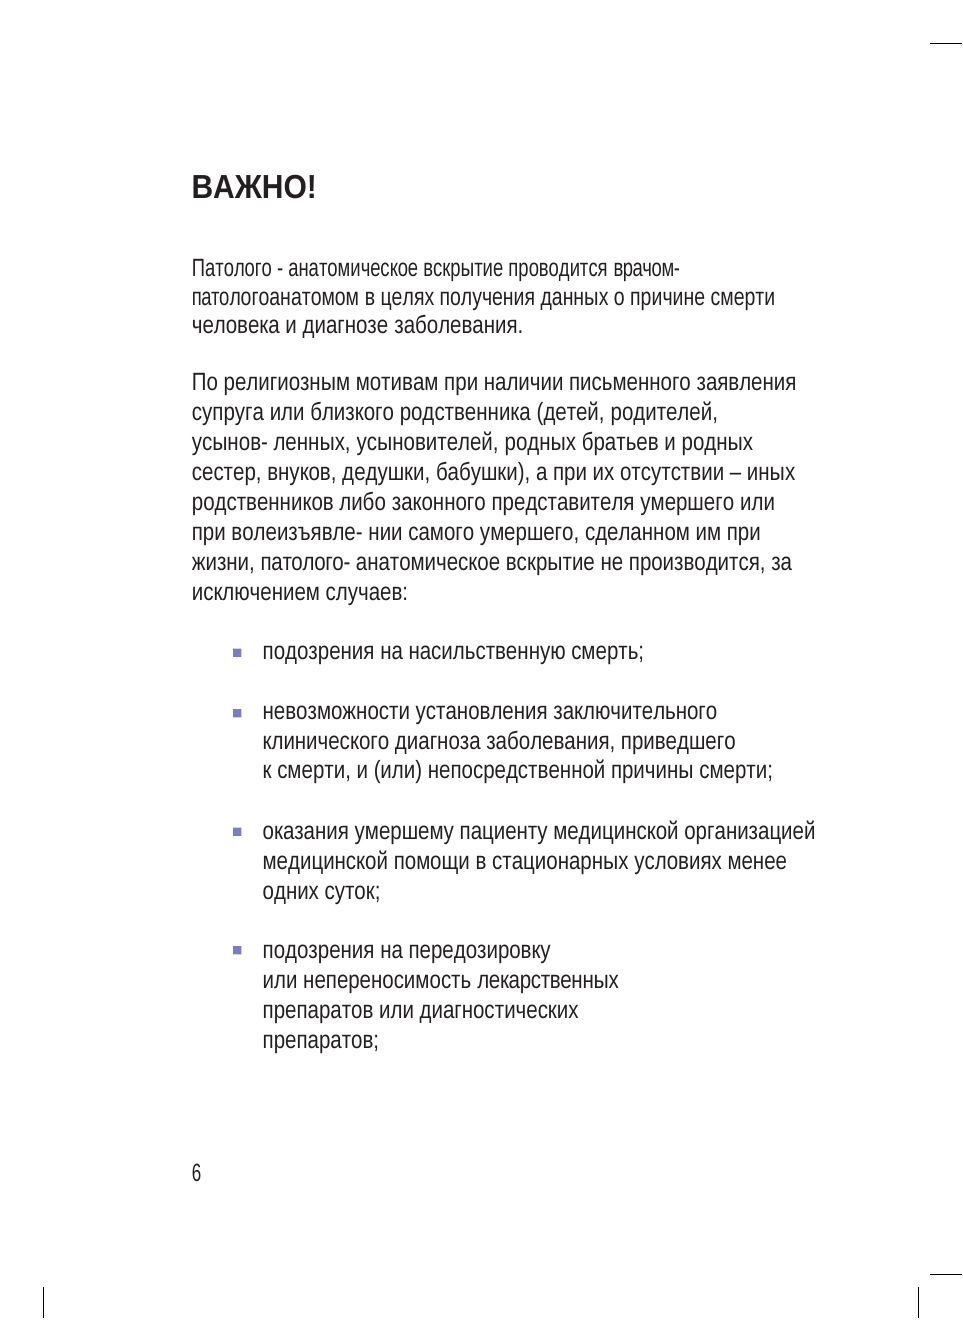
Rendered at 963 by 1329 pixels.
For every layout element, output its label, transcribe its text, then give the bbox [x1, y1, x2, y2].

text Патолого - анатомическое вскрытие проводится врачом-патологоанатомом в целях получения данных о причине смерти человека и диагнозе заболевания. [192, 254, 819, 339]
text невозможности установления заключительного клинического диагноза заболевания, приведшего [262, 696, 738, 755]
subtitle ВАЖНО! [191, 167, 962, 205]
text подозрения на передозировку [262, 935, 962, 964]
text оказания умершему пациенту медицинской организацией медицинской помощи в стационарных условиях менее одних суток; [262, 816, 819, 904]
text подозрения на насильственную смерть; [262, 636, 962, 665]
text к смерти, и (или) непосредственной причины смерти; [262, 756, 962, 784]
text По религиозным мотивам при наличии письменного заявления супруга или близкого родственника (детей, родителей, усынов- ленных, усыновителей, родных братьев и родных сестер, внуков, дедушки, бабушки), а при их отсутствии – иных родственников либо законного представителя умершего или при волеизъявле- нии самого умершего, сделанном им при жизни, патолого- анатомическое вскрытие не производится, за исключением случаев: [192, 367, 799, 606]
text 6 [192, 1157, 962, 1186]
text или непереносимость лекарственных препаратов или диагностических препаратов; [262, 965, 620, 1054]
